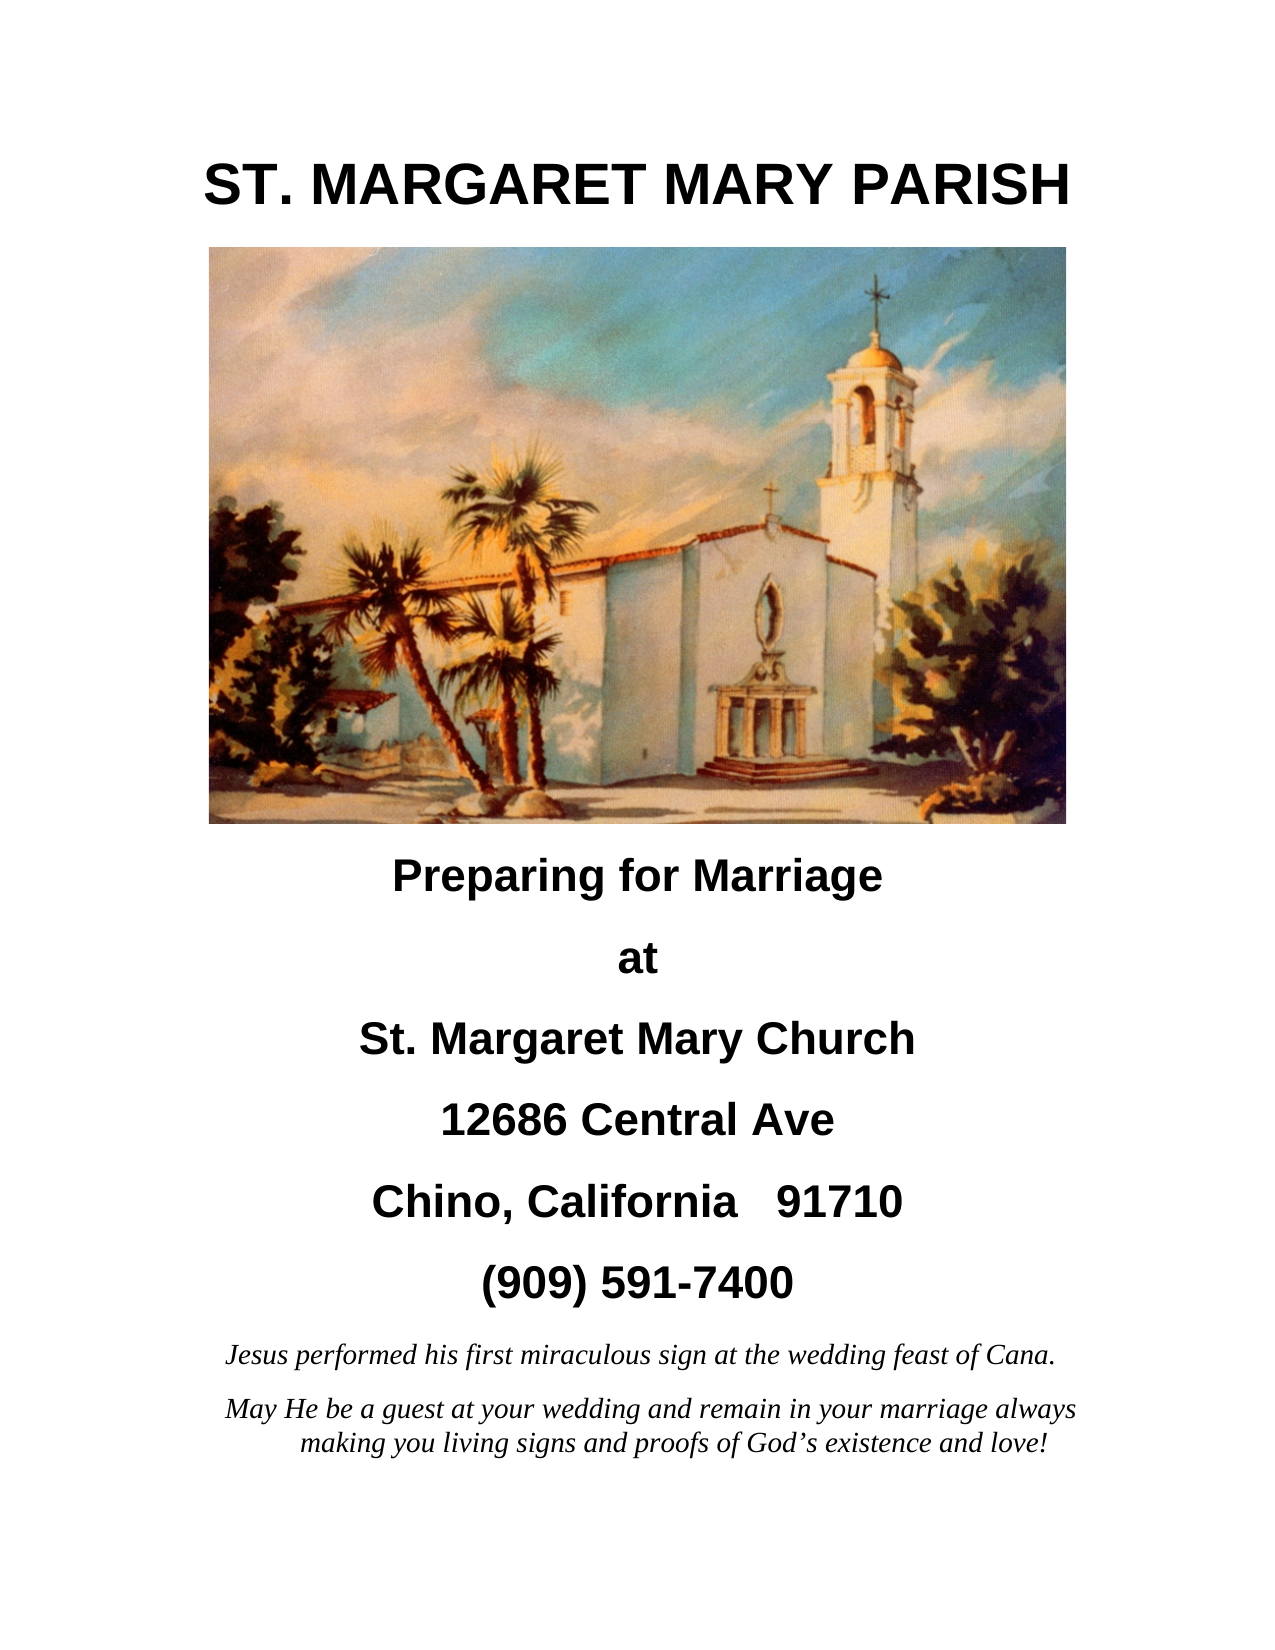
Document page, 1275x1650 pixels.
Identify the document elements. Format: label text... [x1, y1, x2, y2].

text May He be a guest at your wedding and remain in your marriage always making you living signs and proofs of God’s existence and love! [225, 1391, 1125, 1458]
text 12686 Central Ave [150, 1093, 1125, 1146]
text ST. MARGARET MARY PARISH [150, 150, 1125, 217]
text (909) 591-7400 [150, 1256, 1125, 1308]
text at [150, 930, 1125, 983]
text St. Margaret Mary Church [150, 1012, 1125, 1064]
text Preparing for Marriage [150, 849, 1125, 902]
picture [208, 247, 1067, 824]
text Jesus performed his first miraculous sign at the wedding feast of Cana. [225, 1337, 1125, 1371]
text Chino, California 91710 [150, 1174, 1125, 1227]
